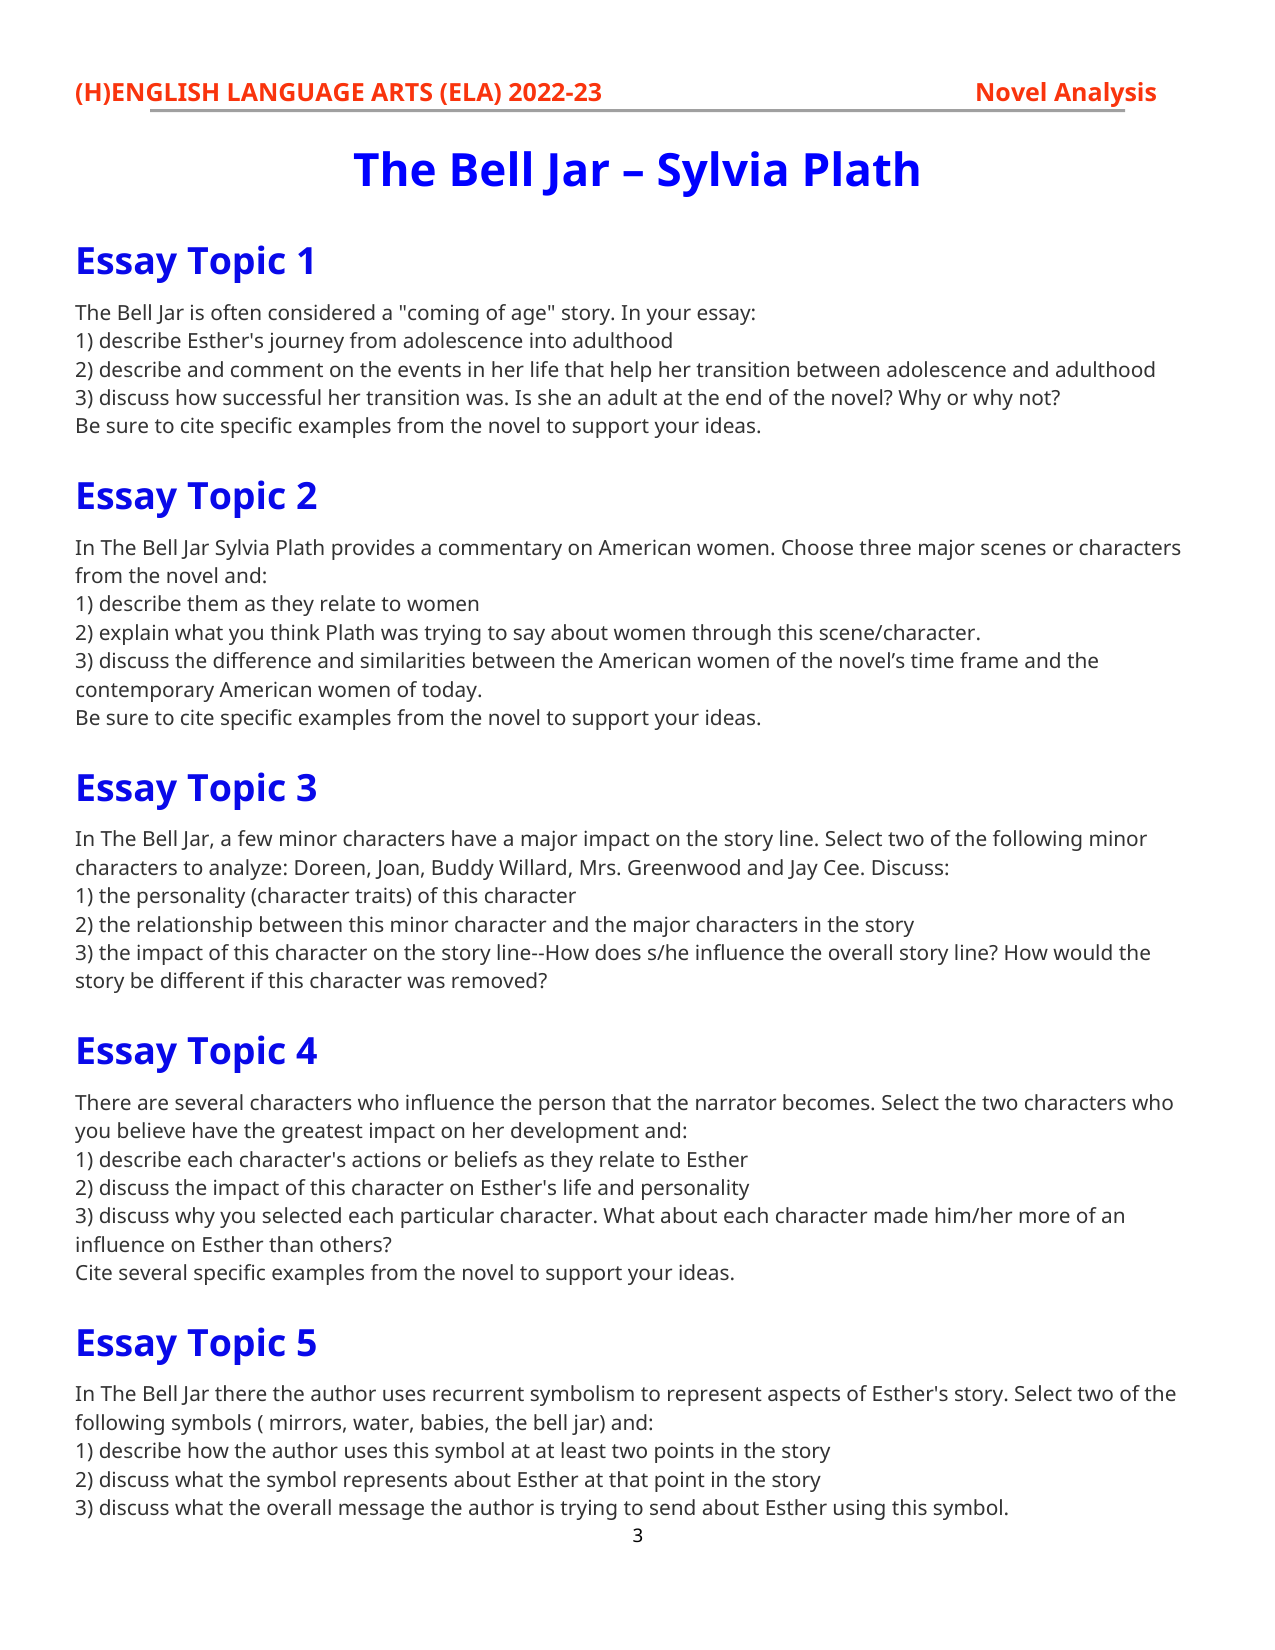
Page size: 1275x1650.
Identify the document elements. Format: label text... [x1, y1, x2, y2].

text 1) describe how the author uses this symbol at at least two points in the story [75, 1436, 1200, 1465]
text 3) discuss how successful her transition was. Is she an adult at the end of the novel? Why or why not? [75, 383, 1200, 412]
text 2) discuss the impact of this character on Esther's life and personality [75, 1173, 1200, 1202]
text 1) describe them as they relate to women [75, 589, 1200, 618]
text (H)ENGLISH LANGUAGE ARTS (ELA) 2022-23 Novel Analysis [75, 75, 1200, 109]
text 3) discuss the difference and similarities between the American women of the novel’s time frame and the contemporary American women of today. [75, 646, 1200, 703]
text 3) discuss what the overall message the author is trying to send about Esther using this symbol. [75, 1493, 1200, 1522]
text In The Bell Jar Sylvia Plath provides a commentary on American women. Choose three major scenes or characters from the novel and: [75, 533, 1200, 589]
subtitle Essay Topic 1 [75, 234, 1200, 285]
text 3) discuss why you selected each particular character. What about each character made him/her more of an influence on Esther than others? [75, 1202, 1200, 1258]
text In The Bell Jar there the author uses recurrent symbolism to represent aspects of Esther's story. Select two of the following symbols ( mirrors, water, babies, the bell jar) and: [75, 1379, 1200, 1436]
text 1) the personality (character traits) of this character [75, 881, 1200, 910]
text Be sure to cite specific examples from the novel to support your ideas. [75, 412, 1200, 440]
text In The Bell Jar, a few minor characters have a major impact on the story line. Select two of the following minor characters to analyze: Doreen, Joan, Buddy Willard, Mrs. Greenwood and Jay Cee. Discuss: [75, 824, 1200, 881]
text 1) describe each character's actions or beliefs as they relate to Esther [75, 1145, 1200, 1173]
subtitle Essay Topic 4 [75, 1024, 1200, 1075]
subtitle Essay Topic 5 [75, 1316, 1200, 1367]
text 2) explain what you think Plath was trying to say about women through this scene/character. [75, 618, 1200, 646]
text The Bell Jar is often considered a "coming of age" story. In your essay: [75, 298, 1200, 326]
text Cite several specific examples from the novel to support your ideas. [75, 1258, 1200, 1287]
text 2) discuss what the symbol represents about Esther at that point in the story [75, 1465, 1200, 1493]
text 3) the impact of this character on the story line--How does s/he influence the overall story line? How would the story be different if this character was removed? [75, 938, 1200, 995]
text 2) the relationship between this minor character and the major characters in the story [75, 910, 1200, 938]
subtitle Essay Topic 3 [75, 761, 1200, 812]
text Be sure to cite specific examples from the novel to support your ideas. [75, 703, 1200, 732]
text 2) describe and comment on the events in her life that help her transition between adolescence and adulthood [75, 355, 1200, 383]
text There are several characters who influence the person that the narrator becomes. Select the two characters who you believe have the greatest impact on her development and: [75, 1088, 1200, 1145]
text 1) describe Esther's journey from adolescence into adulthood [75, 326, 1200, 355]
subtitle Essay Topic 2 [75, 469, 1200, 520]
text The Bell Jar – Sylvia Plath [75, 138, 1200, 200]
